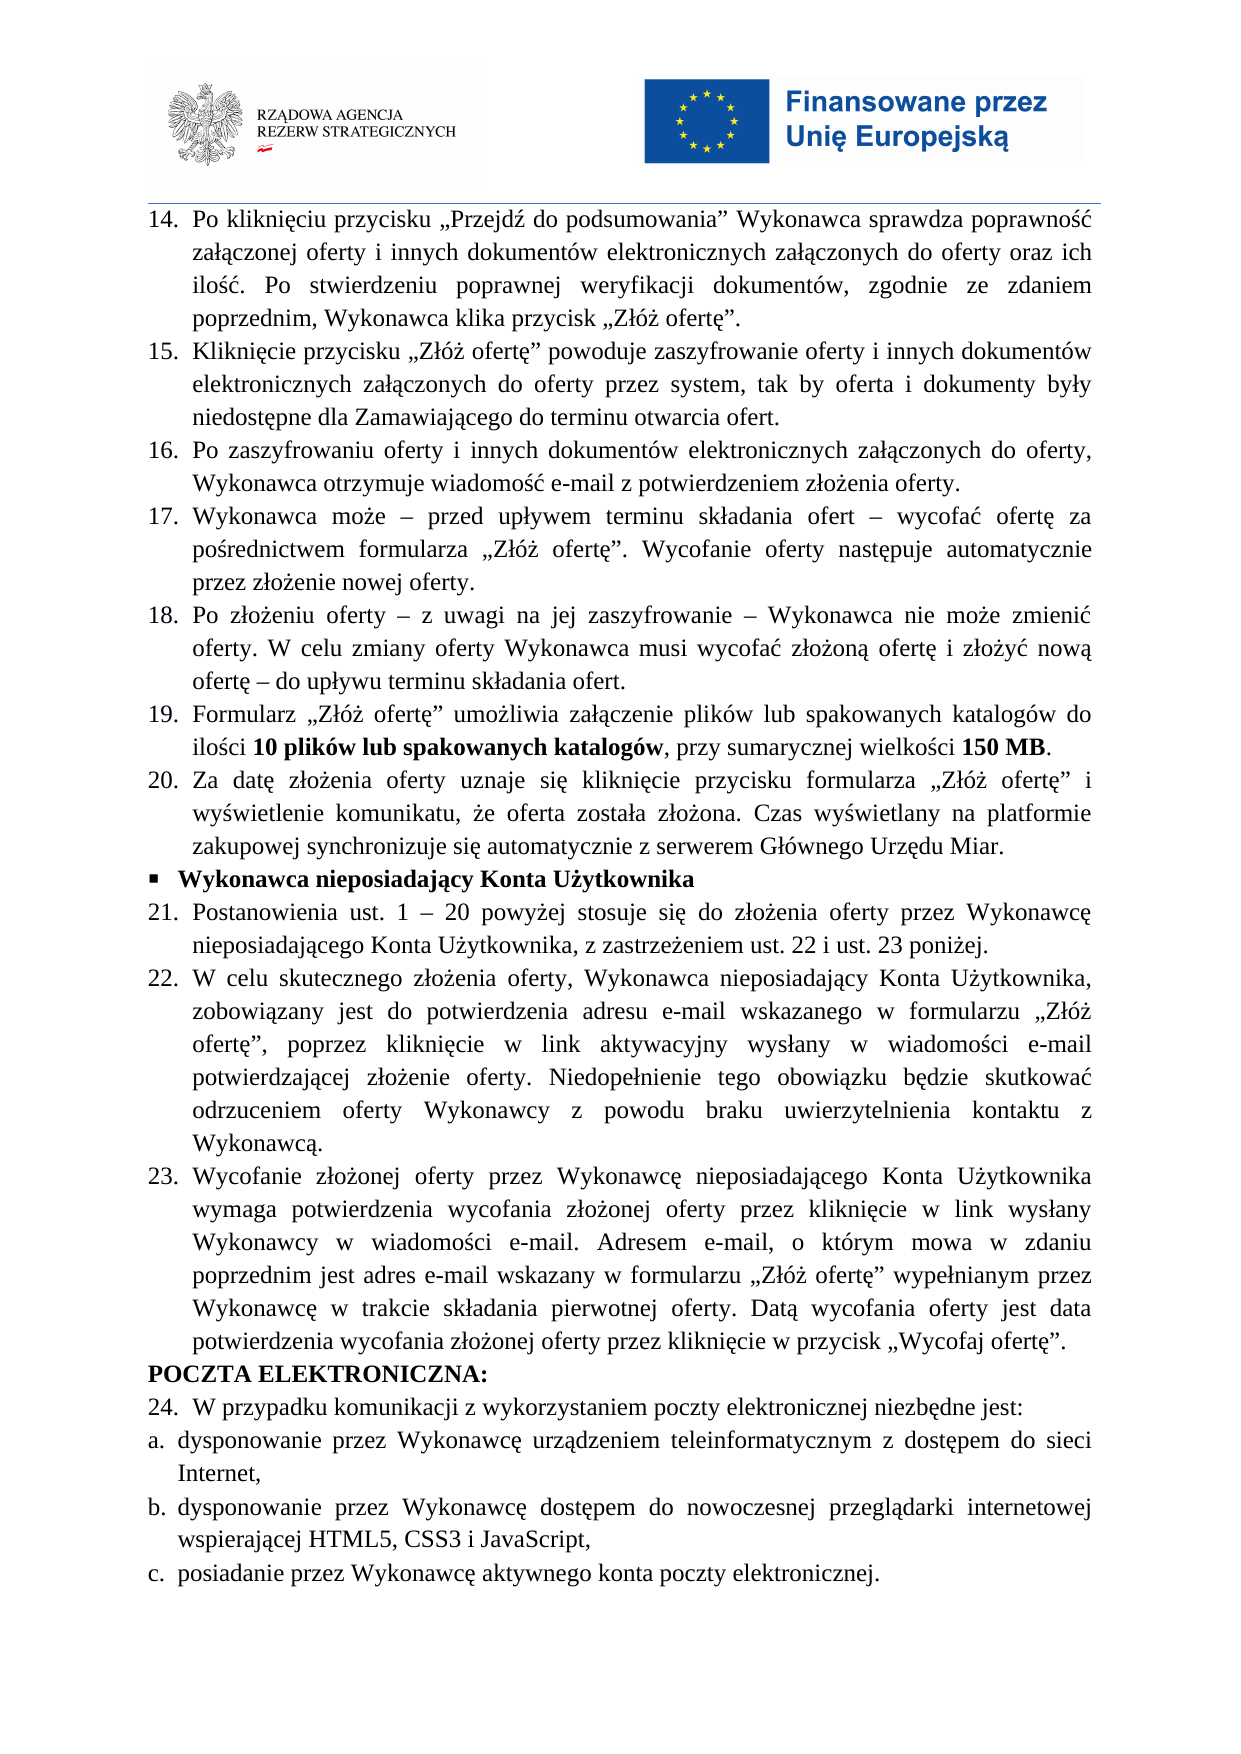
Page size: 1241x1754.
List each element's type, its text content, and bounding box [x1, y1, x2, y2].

picture [147, 62, 487, 187]
list Po złożeniu oferty – z uwagi na jej zaszyfrowanie – Wykonawca nie może zmienić oferty. W celu zmiany oferty Wykonawca musi wycofać złożoną ofertę i złożyć nową ofertę – do upływu terminu składania ofert. [148, 600, 1093, 695]
list dysponowanie przez Wykonawcę urządzeniem teleinformatycznym z dostępem do sieci Internet, [148, 1426, 1093, 1487]
list W przypadku komunikacji z wykorzystaniem poczty elektronicznej niezbędne jest: [148, 1392, 1093, 1421]
list posiadanie przez Wykonawcę aktywnego konta poczty elektronicznej. [148, 1558, 1093, 1586]
list POCZTA ELEKTRONICZNA: [148, 1359, 1093, 1388]
list Wykonawca nieposiadający Konta Użytkownika [148, 864, 1093, 893]
list Postanowienia ust. 1 – 20 powyżej stosuje się do złożenia oferty przez Wykonawcę nieposiadającego Konta Użytkownika, z zastrzeżeniem ust. 22 i ust. 23 poniżej. [148, 897, 1093, 959]
list Za datę złożenia oferty uznaje się kliknięcie przycisku formularza „Złóż ofertę” i wyświetlenie komunikatu, że oferta została złożona. Czas wyświetlany na platformie zakupowej synchronizuje się automatycznie z serwerem Głównego Urzędu Miar. [148, 765, 1093, 860]
picture [639, 75, 1083, 166]
list Wykonawca może – przed upływem terminu składania ofert – wycofać ofertę za pośrednictwem formularza „Złóż ofertę”. Wycofanie oferty następuje automatycznie przez złożenie nowej oferty. [148, 501, 1093, 596]
list W celu skutecznego złożenia oferty, Wykonawca nieposiadający Konta Użytkownika, zobowiązany jest do potwierdzenia adresu e-mail wskazanego w formularzu „Złóż ofertę”, poprzez kliknięcie w link aktywacyjny wysłany w wiadomości e-mail potwierdzającej złożenie oferty. Niedopełnienie tego obowiązku będzie skutkować odrzuceniem oferty Wykonawcy z powodu braku uwierzytelnienia kontaktu z Wykonawcą. [148, 963, 1093, 1157]
list dysponowanie przez Wykonawcę dostępem do nowoczesnej przeglądarki internetowej wspierającej HTML5, CSS3 i JavaScript, [148, 1492, 1093, 1553]
list Kliknięcie przycisku „Złóż ofertę” powoduje zaszyfrowanie oferty i innych dokumentów elektronicznych załączonych do oferty przez system, tak by oferta i dokumenty były niedostępne dla Zamawiającego do terminu otwarcia ofert. [148, 336, 1093, 431]
list Po kliknięciu przycisku „Przejdź do podsumowania” Wykonawca sprawdza poprawność załączonej oferty i innych dokumentów elektronicznych załączonych do oferty oraz ich ilość. Po stwierdzeniu poprawnej weryfikacji dokumentów, zgodnie ze zdaniem poprzednim, Wykonawca klika przycisk „Złóż ofertę”. [148, 204, 1093, 332]
list Formularz „Złóż ofertę” umożliwia załączenie plików lub spakowanych katalogów do ilości 10 plików lub spakowanych katalogów, przy sumarycznej wielkości 150 MB. [148, 699, 1093, 761]
list Wycofanie złożonej oferty przez Wykonawcę nieposiadającego Konta Użytkownika wymaga potwierdzenia wycofania złożonej oferty przez kliknięcie w link wysłany Wykonawcy w wiadomości e-mail. Adresem e-mail, o którym mowa w zdaniu poprzednim jest adres e-mail wskazany w formularzu „Złóż ofertę” wypełnianym przez Wykonawcę w trakcie składania pierwotnej oferty. Datą wycofania oferty jest data potwierdzenia wycofania złożonej oferty przez kliknięcie w przycisk „Wycofaj ofertę”. [148, 1161, 1093, 1355]
list Po zaszyfrowaniu oferty i innych dokumentów elektronicznych załączonych do oferty, Wykonawca otrzymuje wiadomość e-mail z potwierdzeniem złożenia oferty. [148, 435, 1093, 497]
